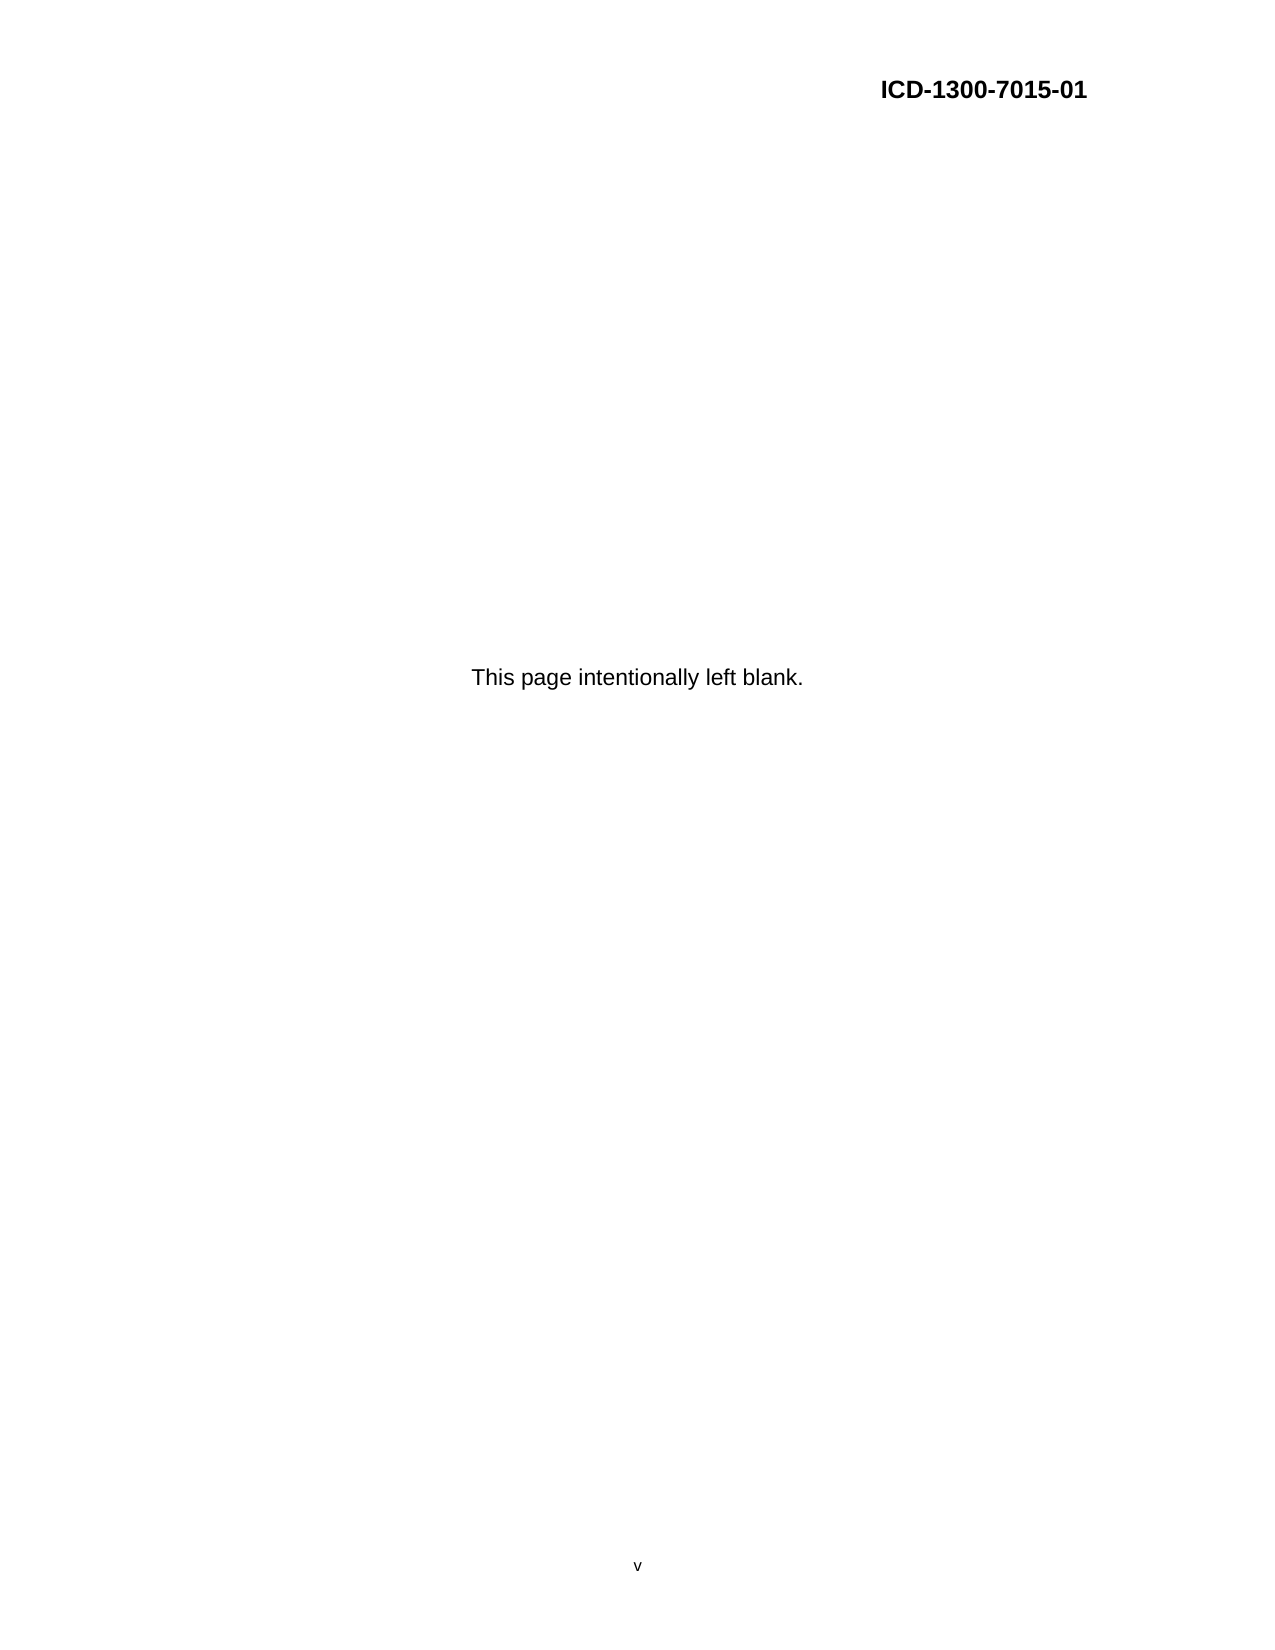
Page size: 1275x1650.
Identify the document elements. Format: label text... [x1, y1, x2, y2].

text This page intentionally left blank. [187, 664, 1087, 691]
